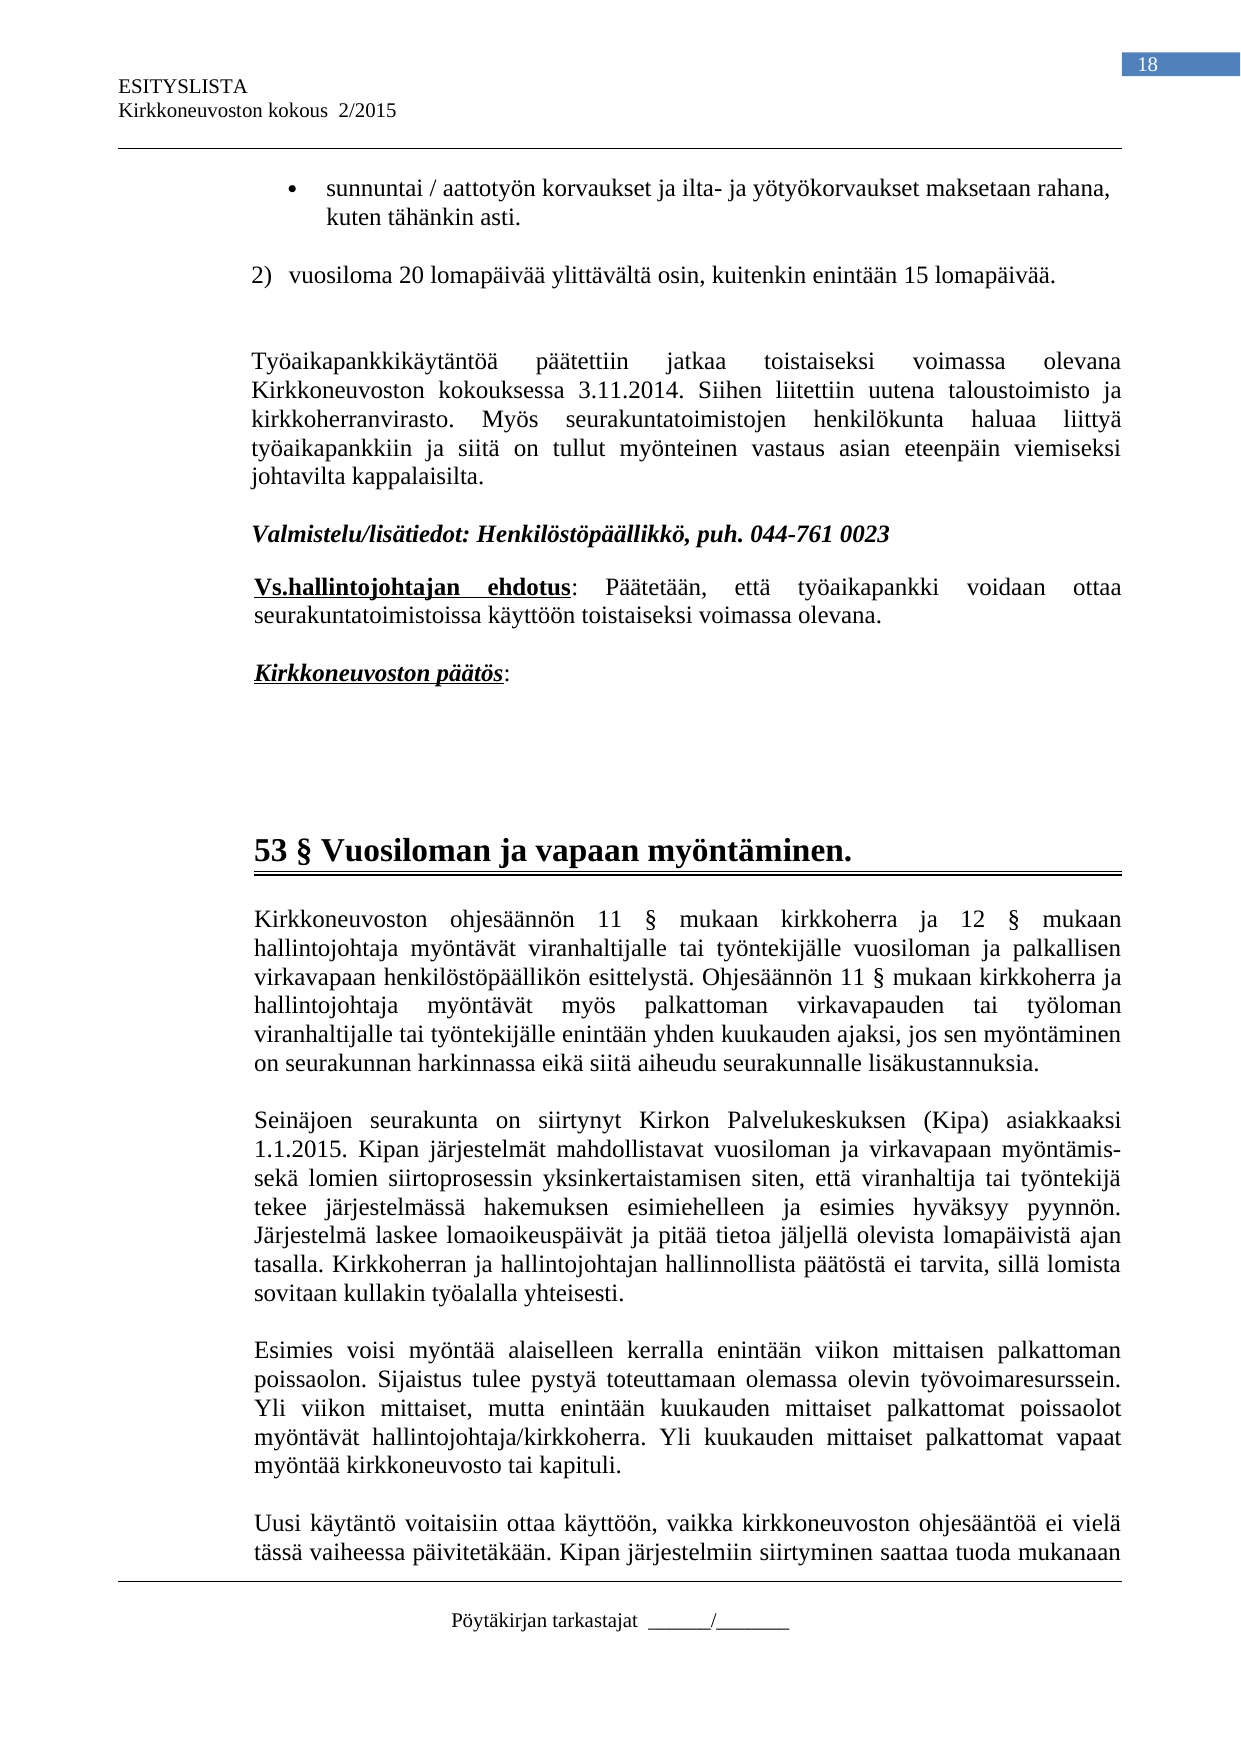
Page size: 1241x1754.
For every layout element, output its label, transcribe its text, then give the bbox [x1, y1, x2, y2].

text Esimies voisi myöntää alaiselleen kerralla enintään viikon mittaisen palkattoman poissaolon. Sijaistus tulee pystyä toteuttamaan olemassa olevin työvoimaresurssein. Yli viikon mittaiset, mutta enintään kuukauden mittaiset palkattomat poissaolot myöntävät hallintojohtaja/kirkkoherra. Yli kuukauden mittaiset palkattomat vapaat myöntää kirkkoneuvosto tai kapituli. [254, 1336, 1122, 1479]
text Valmistelu/lisätiedot: Henkilöstöpäällikkö, puh. 044-761 0023 [251, 519, 1122, 548]
text Työaikapankkikäytäntöä päätettiin jatkaa toistaiseksi voimassa olevana Kirkkoneuvoston kokouksessa 3.11.2014. Siihen liitettiin uutena taloustoimisto ja kirkkoherranvirasto. Myös seurakuntatoimistojen henkilökunta haluaa liittyä työaikapankkiin ja siitä on tullut myönteinen vastaus asian eteenpäin viemiseksi johtavilta kappalaisilta. [251, 346, 1122, 490]
text Kirkkoneuvoston ohjesäännön 11 § mukaan kirkkoherra ja 12 § mukaan hallintojohtaja myöntävät viranhaltijalle tai työntekijälle vuosiloman ja palkallisen virkavapaan henkilöstöpäällikön esittelystä. Ohjesäännön 11 § mukaan kirkkoherra ja hallintojohtaja myöntävät myös palkattoman virkavapauden tai työloman viranhaltijalle tai työntekijälle enintään yhden kuukauden ajaksi, jos sen myöntäminen on seurakunnan harkinnassa eikä siitä aiheudu seurakunnalle lisäkustannuksia. [254, 904, 1122, 1077]
text Seinäjoen seurakunta on siirtynyt Kirkon Palvelukeskuksen (Kipa) asiakkaaksi 1.1.2015. Kipan järjestelmät mahdollistavat vuosiloman ja virkavapaan myöntämis- sekä lomien siirtoprosessin yksinkertaistamisen siten, että viranhaltija tai työntekijä tekee järjestelmässä hakemuksen esimiehelleen ja esimies hyväksyy pyynnön. Järjestelmä laskee lomaoikeuspäivät ja pitää tietoa jäljellä olevista lomapäivistä ajan tasalla. Kirkkoherran ja hallintojohtajan hallinnollista päätöstä ei tarvita, sillä lomista sovitaan kullakin työalalla yhteisesti. [254, 1106, 1122, 1307]
list Kirkkoneuvoston päätös: [254, 658, 1122, 687]
text 53 § Vuosiloman ja vapaan myöntäminen. [254, 831, 1122, 871]
list Vs.hallintojohtajan ehdotus: Päätetään, että työaikapankki voidaan ottaa seurakuntatoimistoissa käyttöön toistaiseksi voimassa olevana. [254, 572, 1122, 629]
list sunnuntai / aattotyön korvaukset ja ilta- ja yötyökorvaukset maksetaan rahana, kuten tähänkin asti. [288, 173, 1122, 231]
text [254, 1508, 1122, 1566]
list vuosiloma 20 lomapäivää ylittävältä osin, kuitenkin enintään 15 lomapäivää. [251, 260, 1122, 288]
